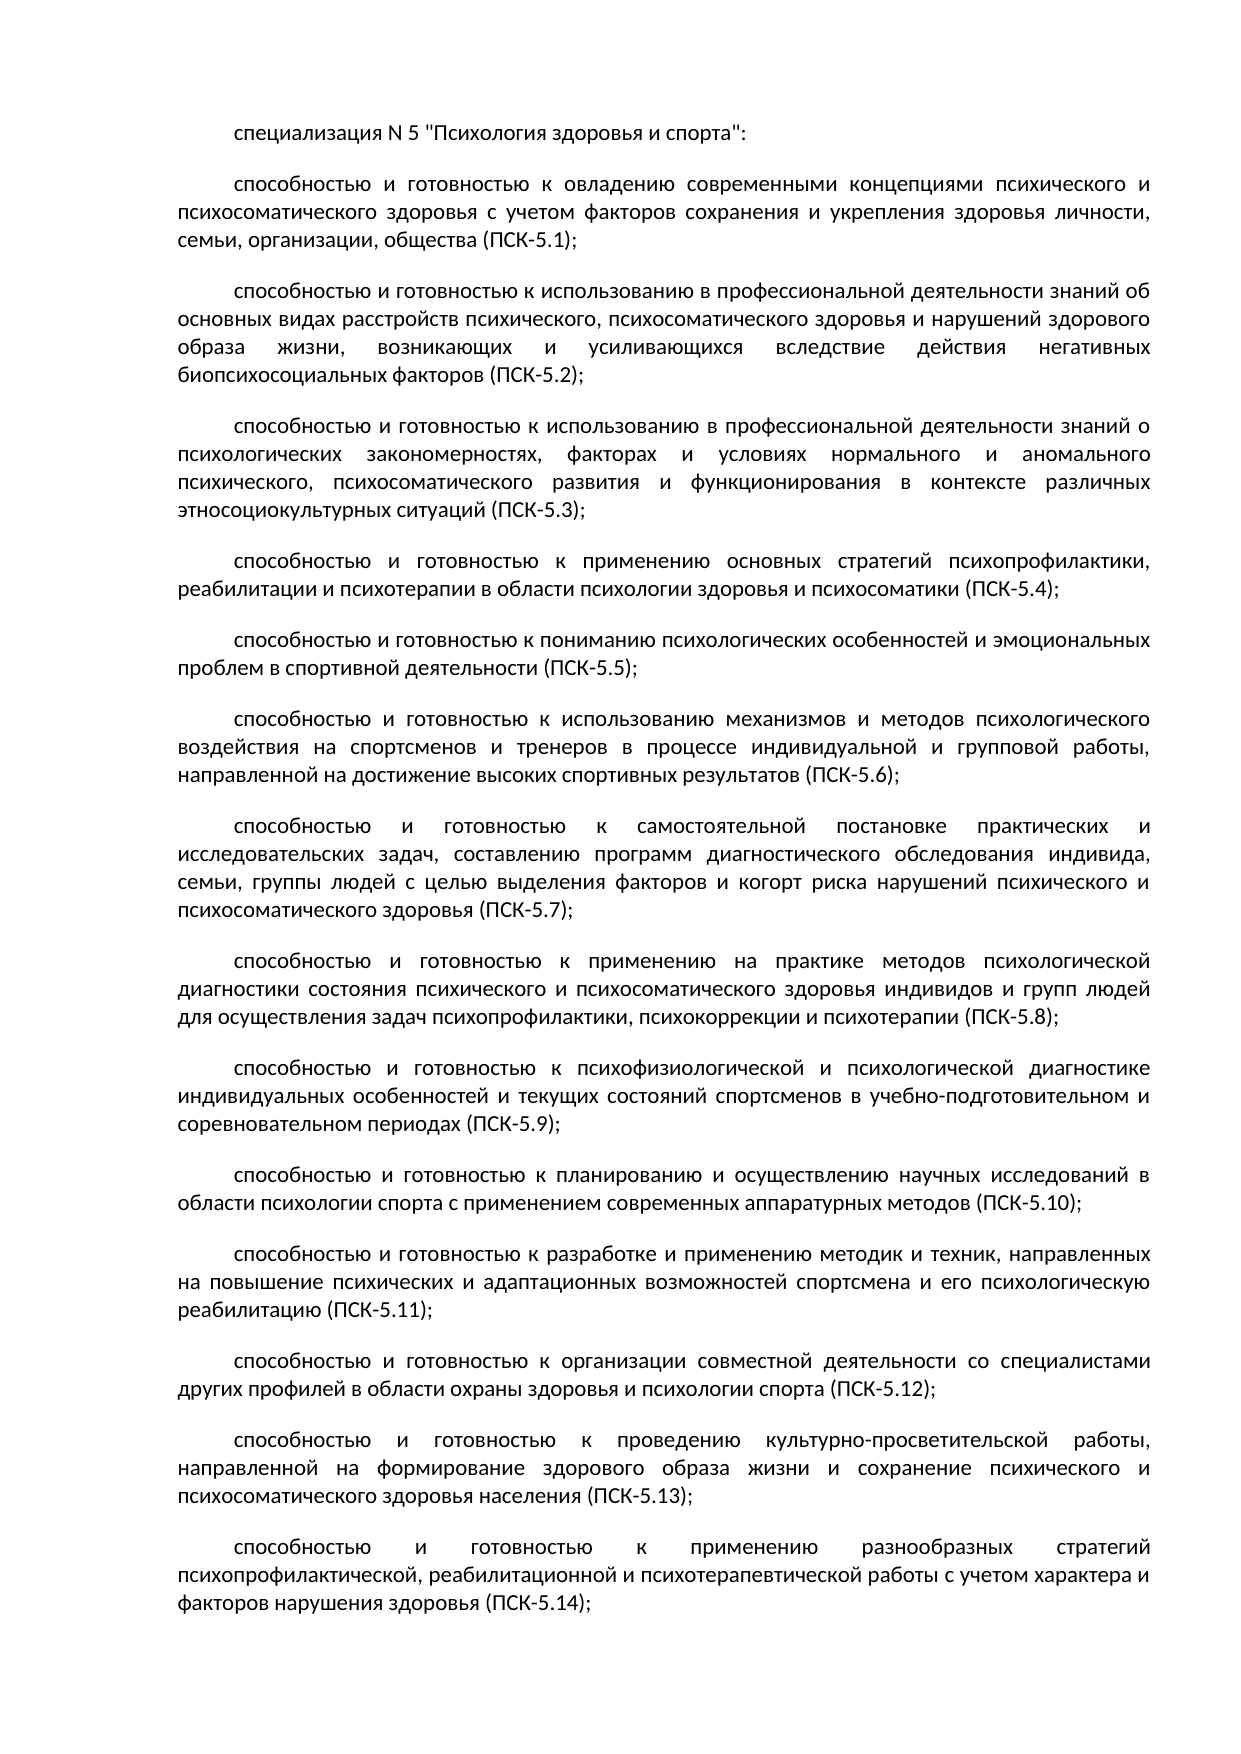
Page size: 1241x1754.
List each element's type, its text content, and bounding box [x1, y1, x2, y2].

text способностью и готовностью к разработке и применению методик и техник, направленных на повышение психических и адаптационных возможностей спортсмена и его психологическую реабилитацию (ПСК-5.11); [177, 1239, 1152, 1323]
text способностью и готовностью к использованию в профессиональной деятельности знаний о психологических закономерностях, факторах и условиях нормального и аномального психического, психосоматического развития и функционирования в контексте различных этносоциокультурных ситуаций (ПСК-5.3); [177, 411, 1152, 523]
text способностью и готовностью к использованию в профессиональной деятельности знаний об основных видах расстройств психического, психосоматического здоровья и нарушений здорового образа жизни, возникающих и усиливающихся вследствие действия негативных биопсихосоциальных факторов (ПСК-5.2); [177, 276, 1152, 388]
text способностью и готовностью к применению основных стратегий психопрофилактики, реабилитации и психотерапии в области психологии здоровья и психосоматики (ПСК-5.4); [177, 546, 1152, 602]
text способностью и готовностью к проведению культурно-просветительской работы, направленной на формирование здорового образа жизни и сохранение психического и психосоматического здоровья населения (ПСК-5.13); [177, 1425, 1152, 1509]
text способностью и готовностью к использованию механизмов и методов психологического воздействия на спортсменов и тренеров в процессе индивидуальной и групповой работы, направленной на достижение высоких спортивных результатов (ПСК-5.6); [177, 704, 1152, 788]
text способностью и готовностью к самостоятельной постановке практических и исследовательских задач, составлению программ диагностического обследования индивида, семьи, группы людей с целью выделения факторов и когорт риска нарушений психического и психосоматического здоровья (ПСК-5.7); [177, 811, 1152, 923]
text способностью и готовностью к применению на практике методов психологической диагностики состояния психического и психосоматического здоровья индивидов и групп людей для осуществления задач психопрофилактики, психокоррекции и психотерапии (ПСК-5.8); [177, 946, 1152, 1030]
text специализация N 5 "Психология здоровья и спорта": [177, 118, 1152, 146]
text способностью и готовностью к применению разнообразных стратегий психопрофилактической, реабилитационной и психотерапевтической работы с учетом характера и факторов нарушения здоровья (ПСК-5.14); [177, 1532, 1152, 1616]
text способностью и готовностью к планированию и осуществлению научных исследований в области психологии спорта с применением современных аппаратурных методов (ПСК-5.10); [177, 1160, 1152, 1216]
text способностью и готовностью к психофизиологической и психологической диагностике индивидуальных особенностей и текущих состояний спортсменов в учебно-подготовительном и соревновательном периодах (ПСК-5.9); [177, 1053, 1152, 1137]
text способностью и готовностью к овладению современными концепциями психического и психосоматического здоровья с учетом факторов сохранения и укрепления здоровья личности, семьи, организации, общества (ПСК-5.1); [177, 169, 1152, 253]
text способностью и готовностью к организации совместной деятельности со специалистами других профилей в области охраны здоровья и психологии спорта (ПСК-5.12); [177, 1346, 1152, 1402]
text способностью и готовностью к пониманию психологических особенностей и эмоциональных проблем в спортивной деятельности (ПСК-5.5); [177, 625, 1152, 681]
